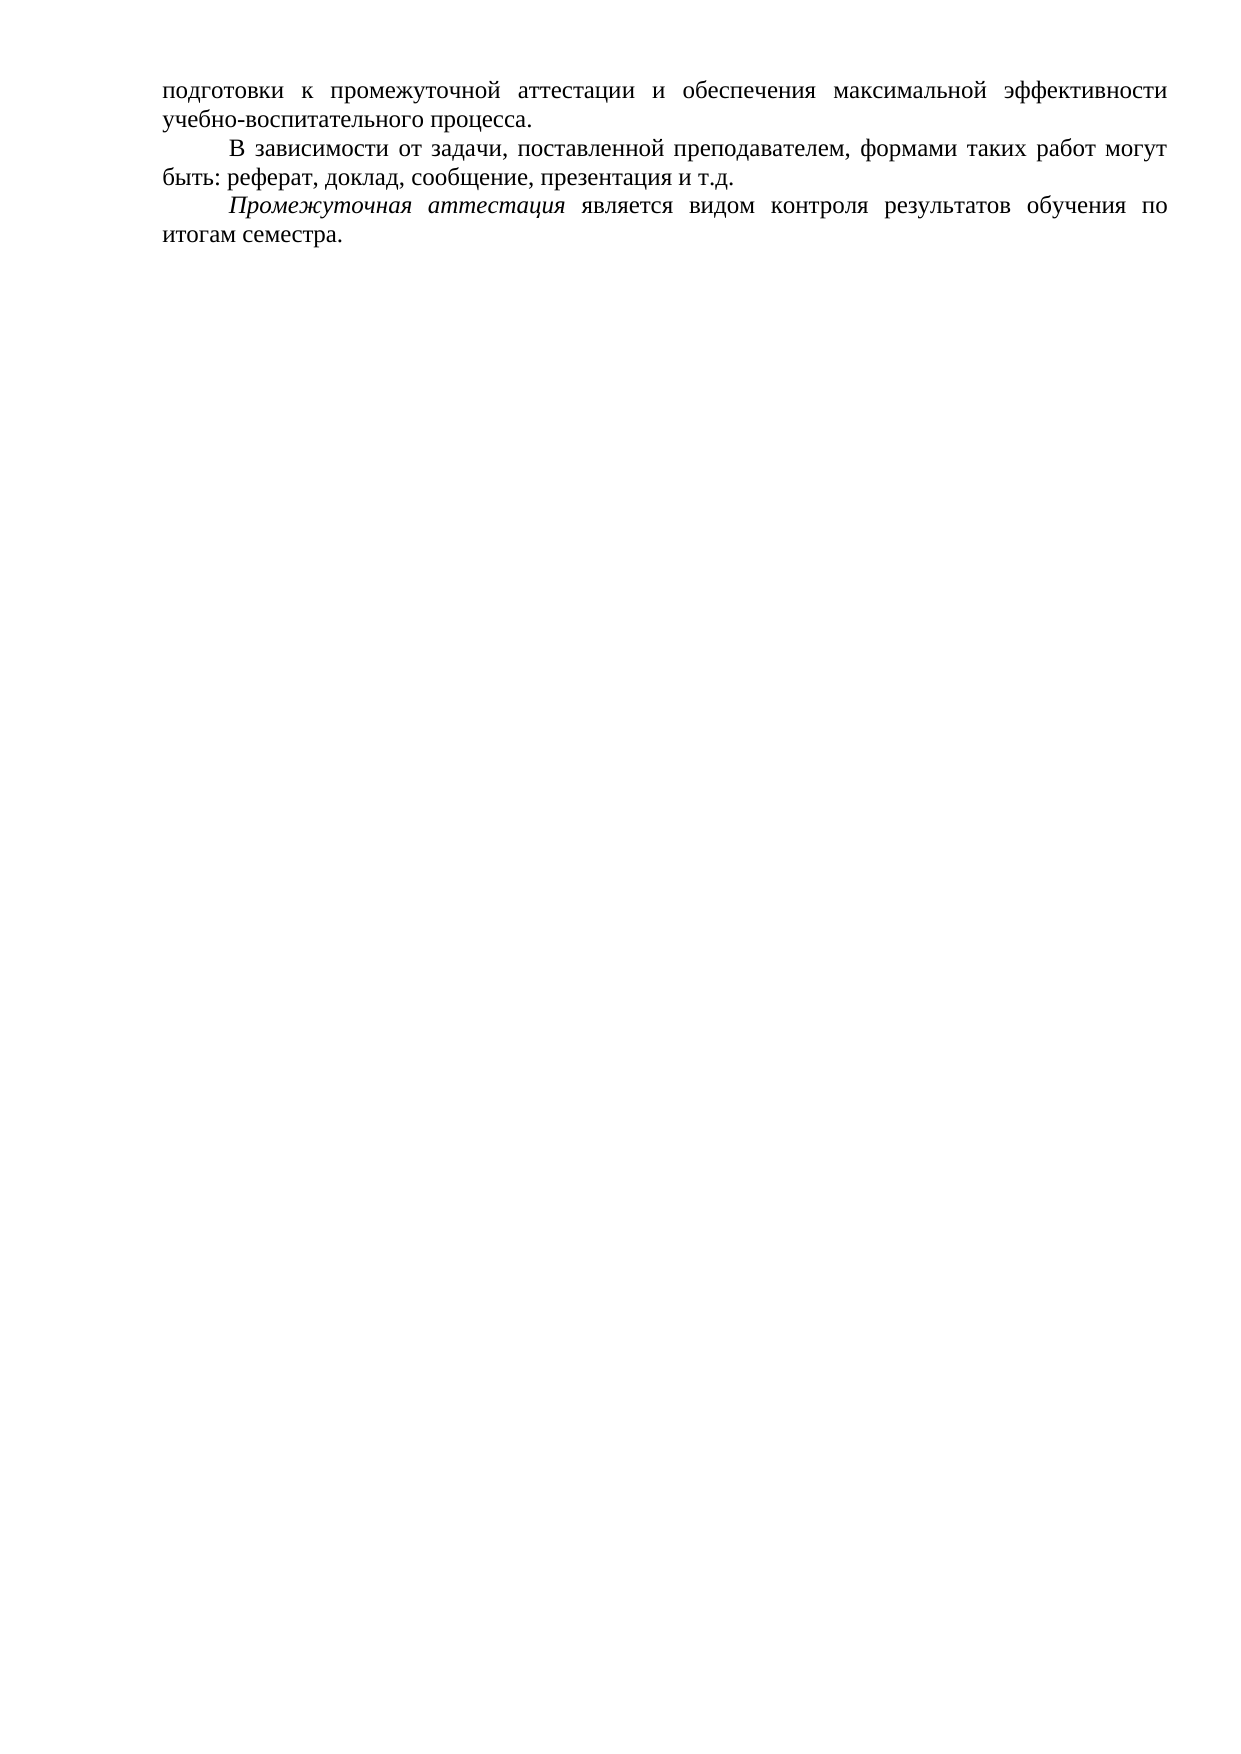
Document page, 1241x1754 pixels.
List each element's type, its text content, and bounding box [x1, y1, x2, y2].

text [162, 75, 1168, 133]
text Промежуточная аттестация является видом контроля результатов обучения по итогам семестра. [162, 190, 1168, 248]
text В зависимости от задачи, поставленной преподавателем, формами таких работ могут быть: реферат, доклад, сообщение, презентация и т.д. [162, 133, 1168, 190]
